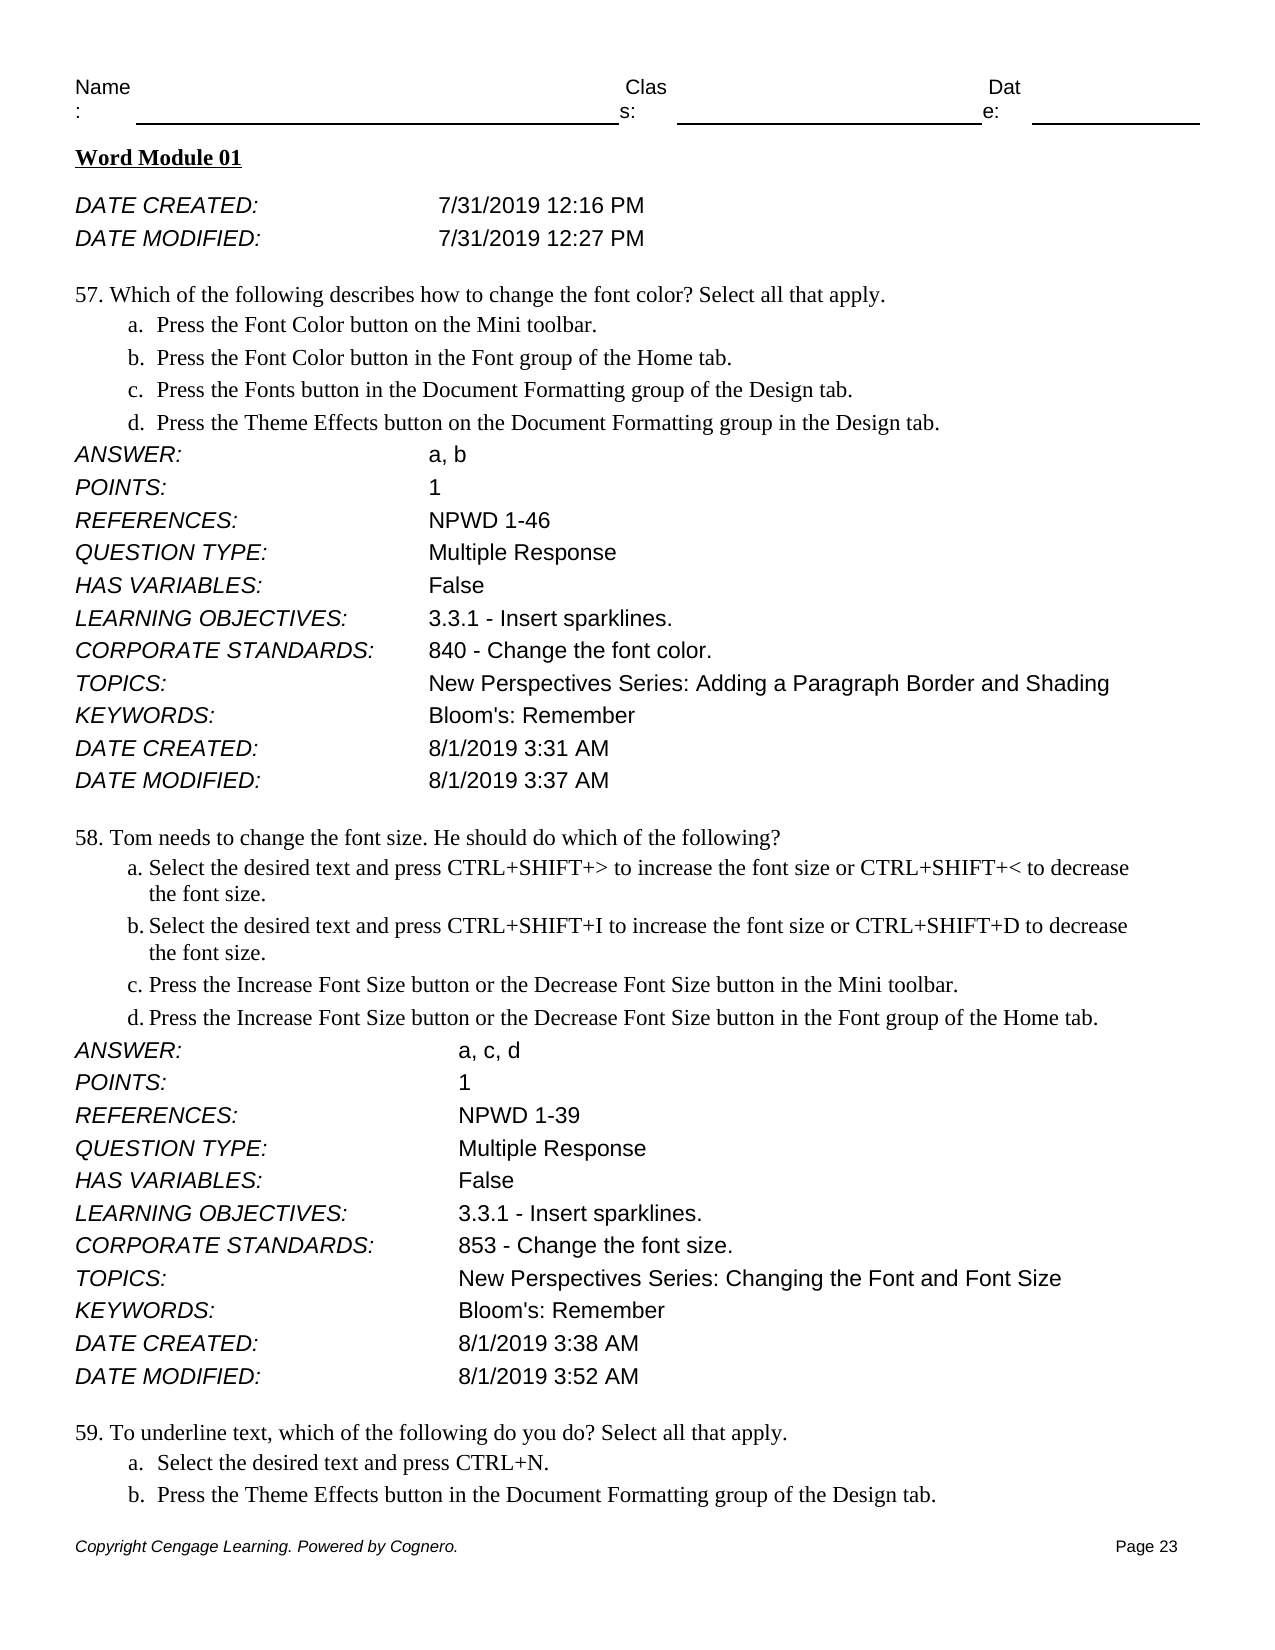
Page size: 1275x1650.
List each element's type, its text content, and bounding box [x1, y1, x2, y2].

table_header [75, 1419, 1200, 1511]
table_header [75, 189, 1200, 254]
table_header 57. Which of the following describes how to change the font color? Select all that apply. [75, 282, 1200, 797]
table_header 58. Tom needs to change the font size. He should do which of the following? [75, 824, 1200, 1392]
